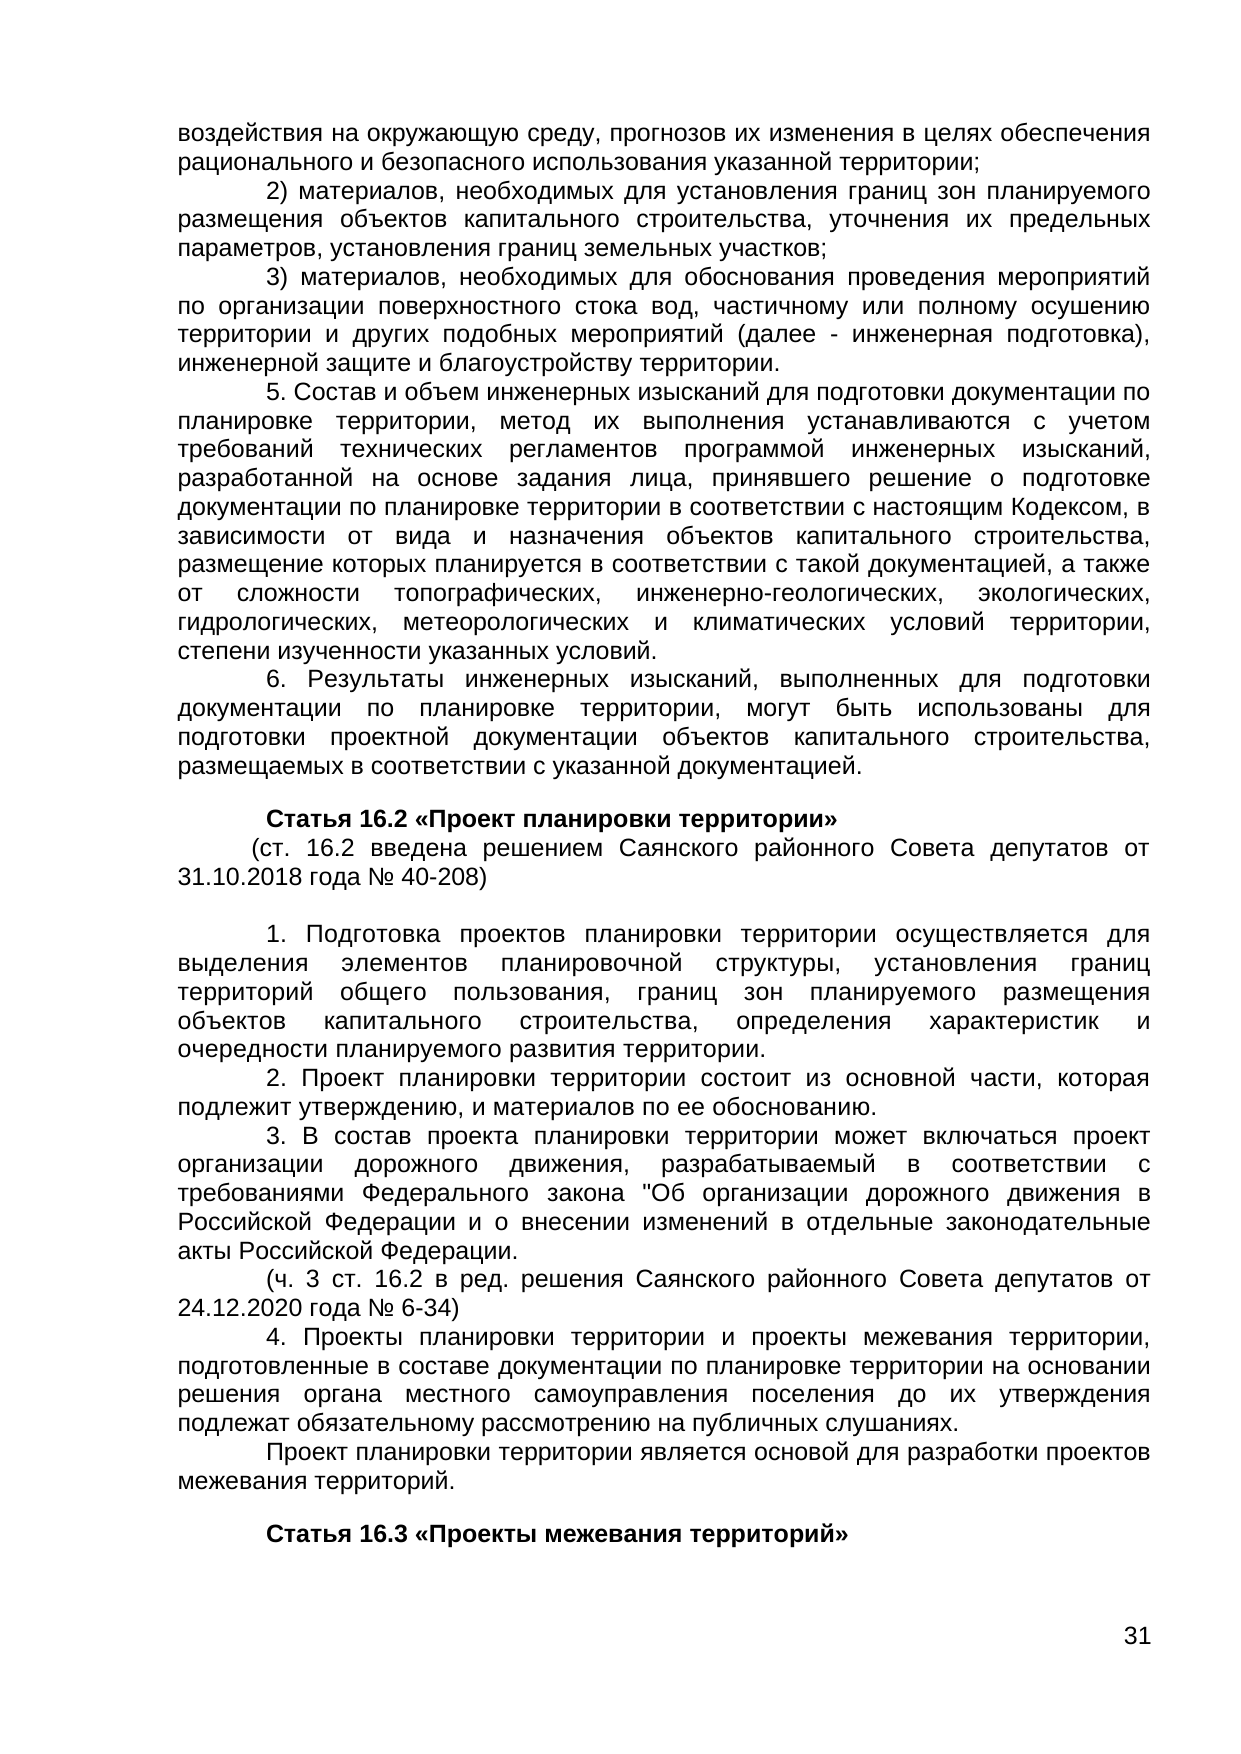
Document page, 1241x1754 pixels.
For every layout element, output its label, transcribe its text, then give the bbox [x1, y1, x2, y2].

text 5. Состав и объем инженерных изысканий для подготовки документации по планировке территории, метод их выполнения устанавливаются с учетом требований технических регламентов программой инженерных изысканий, разработанной на основе задания лица, принявшего решение о подготовке документации по планировке территории в соответствии с настоящим Кодексом, в зависимости от вида и назначения объектов капитального строительства, размещение которых планируется в соответствии с такой документацией, а также от сложности топографических, инженерно-геологических, экологических, гидрологических, метеорологических и климатических условий территории, степени изученности указанных условий. [177, 377, 1152, 664]
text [177, 118, 1152, 176]
text 3) материалов, необходимых для обоснования проведения мероприятий по организации поверхностного стока вод, частичному или полному осушению территории и других подобных мероприятий (далее - инженерная подготовка), инженерной защите и благоустройству территории. [177, 262, 1152, 377]
text 1. Подготовка проектов планировки территории осуществляется для выделения элементов планировочной структуры, установления границ территорий общего пользования, границ зон планируемого размещения объектов капитального строительства, определения характеристик и очередности планируемого развития территории. [177, 919, 1152, 1063]
text 2) материалов, необходимых для установления границ зон планируемого размещения объектов капитального строительства, уточнения их предельных параметров, установления границ земельных участков; [177, 176, 1152, 262]
text Проект планировки территории является основой для разработки проектов межевания территорий. [177, 1437, 1152, 1494]
text (ч. 3 ст. 16.2 в ред. решения Саянского районного Совета депутатов от 24.12.2020 года № 6-34) [177, 1264, 1152, 1322]
text 2. Проект планировки территории состоит из основной части, которая подлежит утверждению, и материалов по ее обоснованию. [177, 1063, 1152, 1121]
text (ст. 16.2 введена решением Саянского районного Совета депутатов от 31.10.2018 года № 40-208) [177, 833, 1152, 891]
text 4. Проекты планировки территории и проекты межевания территории, подготовленные в составе документации по планировке территории на основании решения органа местного самоуправления поселения до их утверждения подлежат обязательному рассмотрению на публичных слушаниях. [177, 1322, 1152, 1437]
text Статья 16.3 «Проекты межевания территорий» [177, 1519, 1152, 1548]
text 3. В состав проекта планировки территории может включаться проект организации дорожного движения, разрабатываемый в соответствии с требованиями Федерального закона "Об организации дорожного движения в Российской Федерации и о внесении изменений в отдельные законодательные акты Российской Федерации. [177, 1121, 1152, 1264]
text 6. Результаты инженерных изысканий, выполненных для подготовки документации по планировке территории, могут быть использованы для подготовки проектной документации объектов капитального строительства, размещаемых в соответствии с указанной документацией. [177, 664, 1152, 779]
text Статья 16.2 «Проект планировки территории» [177, 804, 1152, 833]
